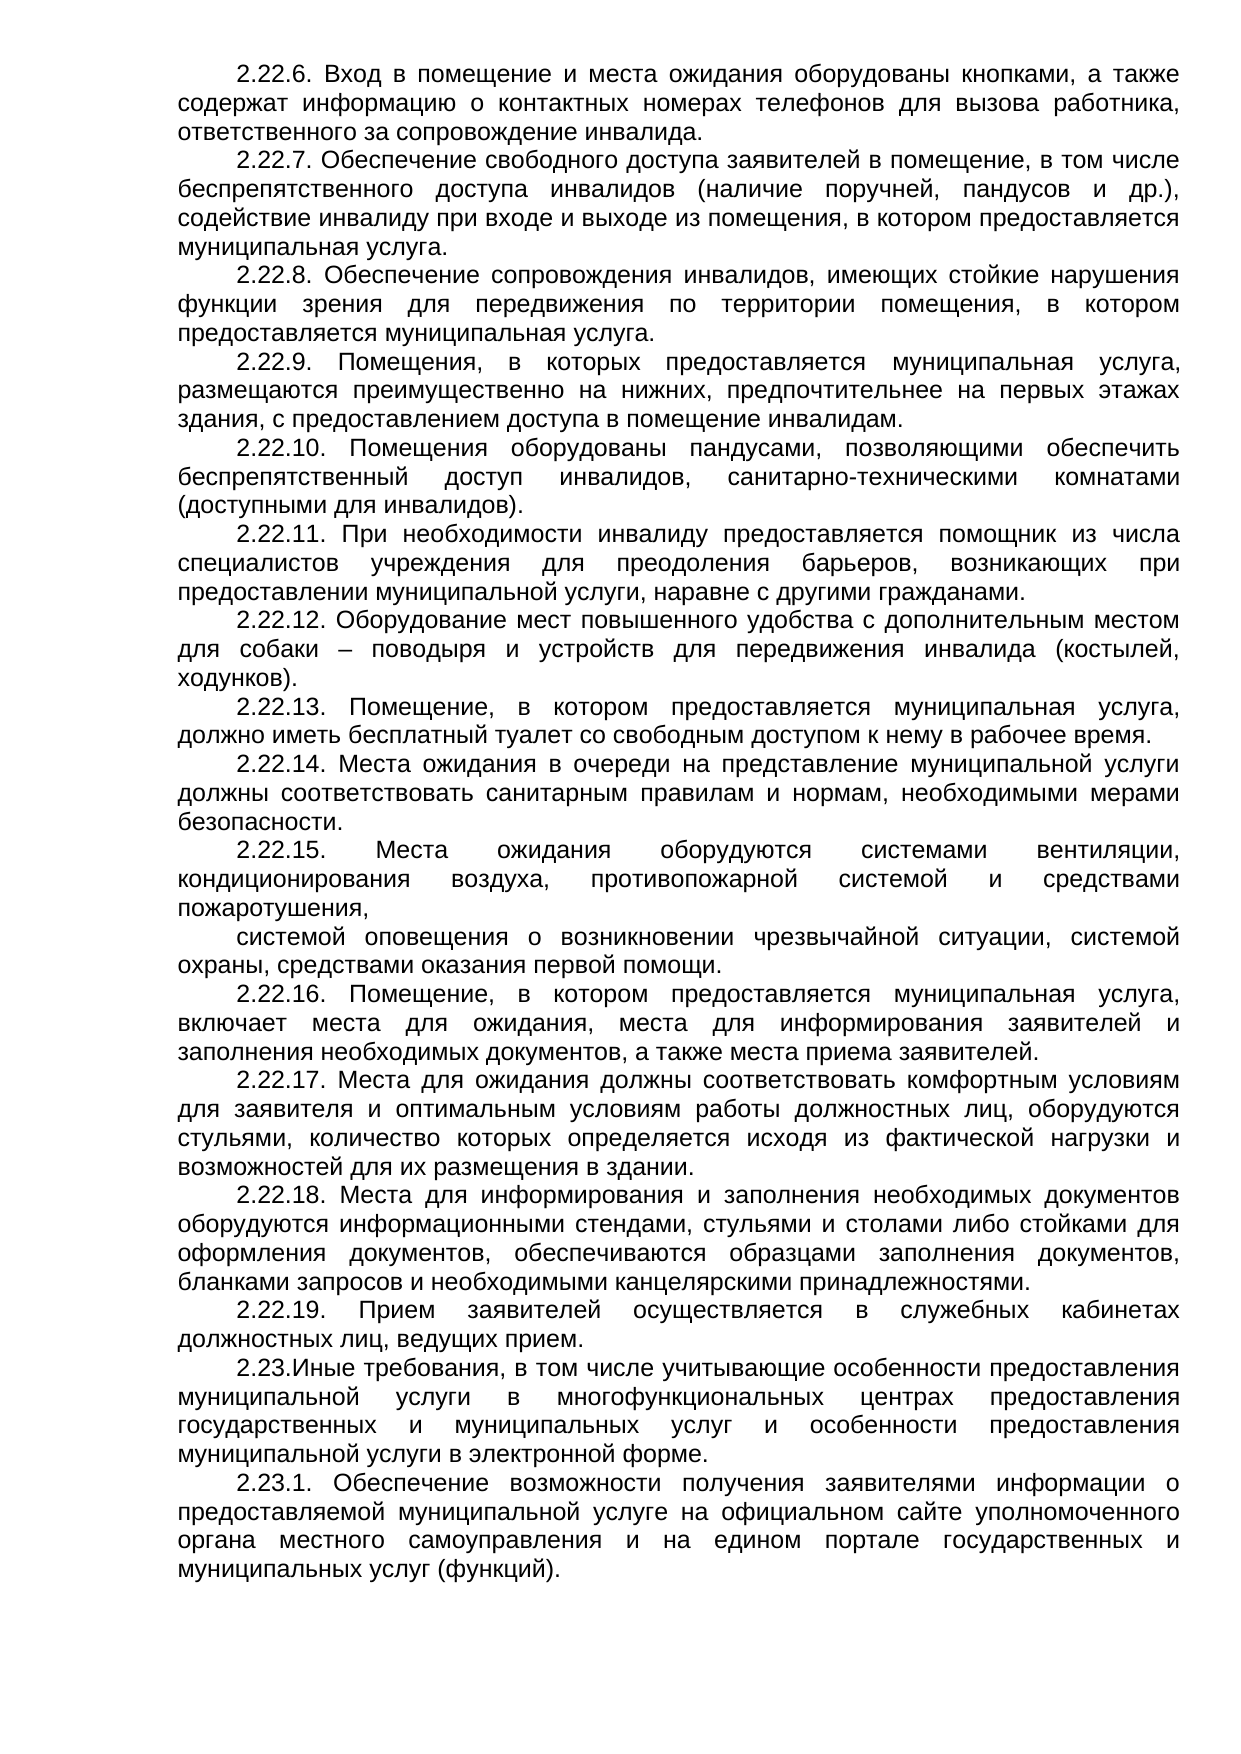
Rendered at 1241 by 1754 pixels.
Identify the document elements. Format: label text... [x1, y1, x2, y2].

text 2.23.Иные требования, в том числе учитывающие особенности предоставления муниципальной услуги в многофункциональных центрах предоставления государственных и муниципальных услуг и особенности предоставления муниципальной услуги в электронной форме. [177, 1353, 1181, 1468]
text 2.22.18. Места для информирования и заполнения необходимых документов оборудуются информационными стендами, стульями и столами либо стойками для оформления документов, обеспечиваются образцами заполнения документов, бланками запросов и необходимыми канцелярскими принадлежностями. [177, 1180, 1181, 1295]
text 2.22.7. Обеспечение свободного доступа заявителей в помещение, в том числе беспрепятственного доступа инвалидов (наличие поручней, пандусов и др.), содействие инвалиду при входе и выходе из помещения, в котором предоставляется муниципальная услуга. [177, 145, 1181, 260]
text 2.22.14. Места ожидания в очереди на представление муниципальной услуги должны соответствовать санитарным правилам и нормам, необходимыми мерами безопасности. [177, 749, 1181, 835]
text системой оповещения о возникновении чрезвычайной ситуации, системой охраны, средствами оказания первой помощи. [177, 922, 1181, 979]
text 2.22.19. Прием заявителей осуществляется в служебных кабинетах должностных лиц, ведущих прием. [177, 1295, 1181, 1353]
text 2.22.8. Обеспечение сопровождения инвалидов, имеющих стойкие нарушения функции зрения для передвижения по территории помещения, в котором предоставляется муниципальная услуга. [177, 260, 1181, 347]
text 2.22.12. Оборудование мест повышенного удобства с дополнительным местом для собаки – поводыря и устройств для передвижения инвалида (костылей, ходунков). [177, 605, 1181, 692]
text 2.22.9. Помещения, в которых предоставляется муниципальная услуга, размещаются преимущественно на нижних, предпочтительнее на первых этажах здания, с предоставлением доступа в помещение инвалидам. [177, 347, 1181, 433]
text 2.22.10. Помещения оборудованы пандусами, позволяющими обеспечить беспрепятственный доступ инвалидов, санитарно-техническими комнатами (доступными для инвалидов). [177, 433, 1181, 519]
text 2.22.11. При необходимости инвалиду предоставляется помощник из числа специалистов учреждения для преодоления барьеров, возникающих при предоставлении муниципальной услуги, наравне с другими гражданами. [177, 519, 1181, 605]
text 2.23.1. Обеспечение возможности получения заявителями информации о предоставляемой муниципальной услуге на официальном сайте уполномоченного органа местного самоуправления и на едином портале государственных и муниципальных услуг (функций). [177, 1468, 1181, 1583]
text 2.22.6. Вход в помещение и места ожидания оборудованы кнопками, а также содержат информацию о контактных номерах телефонов для вызова работника, ответственного за сопровождение инвалида. [177, 59, 1181, 145]
text 2.22.13. Помещение, в котором предоставляется муниципальная услуга, должно иметь бесплатный туалет со свободным доступом к нему в рабочее время. [177, 692, 1181, 749]
text 2.22.17. Места для ожидания должны соответствовать комфортным условиям для заявителя и оптимальным условиям работы должностных лиц, оборудуются стульями, количество которых определяется исходя из фактической нагрузки и возможностей для их размещения в здании. [177, 1065, 1181, 1180]
text 2.22.16. Помещение, в котором предоставляется муниципальная услуга, включает места для ожидания, места для информирования заявителей и заполнения необходимых документов, а также места приема заявителей. [177, 979, 1181, 1065]
text 2.22.15. Места ожидания оборудуются системами вентиляции, кондиционирования воздуха, противопожарной системой и средствами пожаротушения, [177, 835, 1181, 922]
